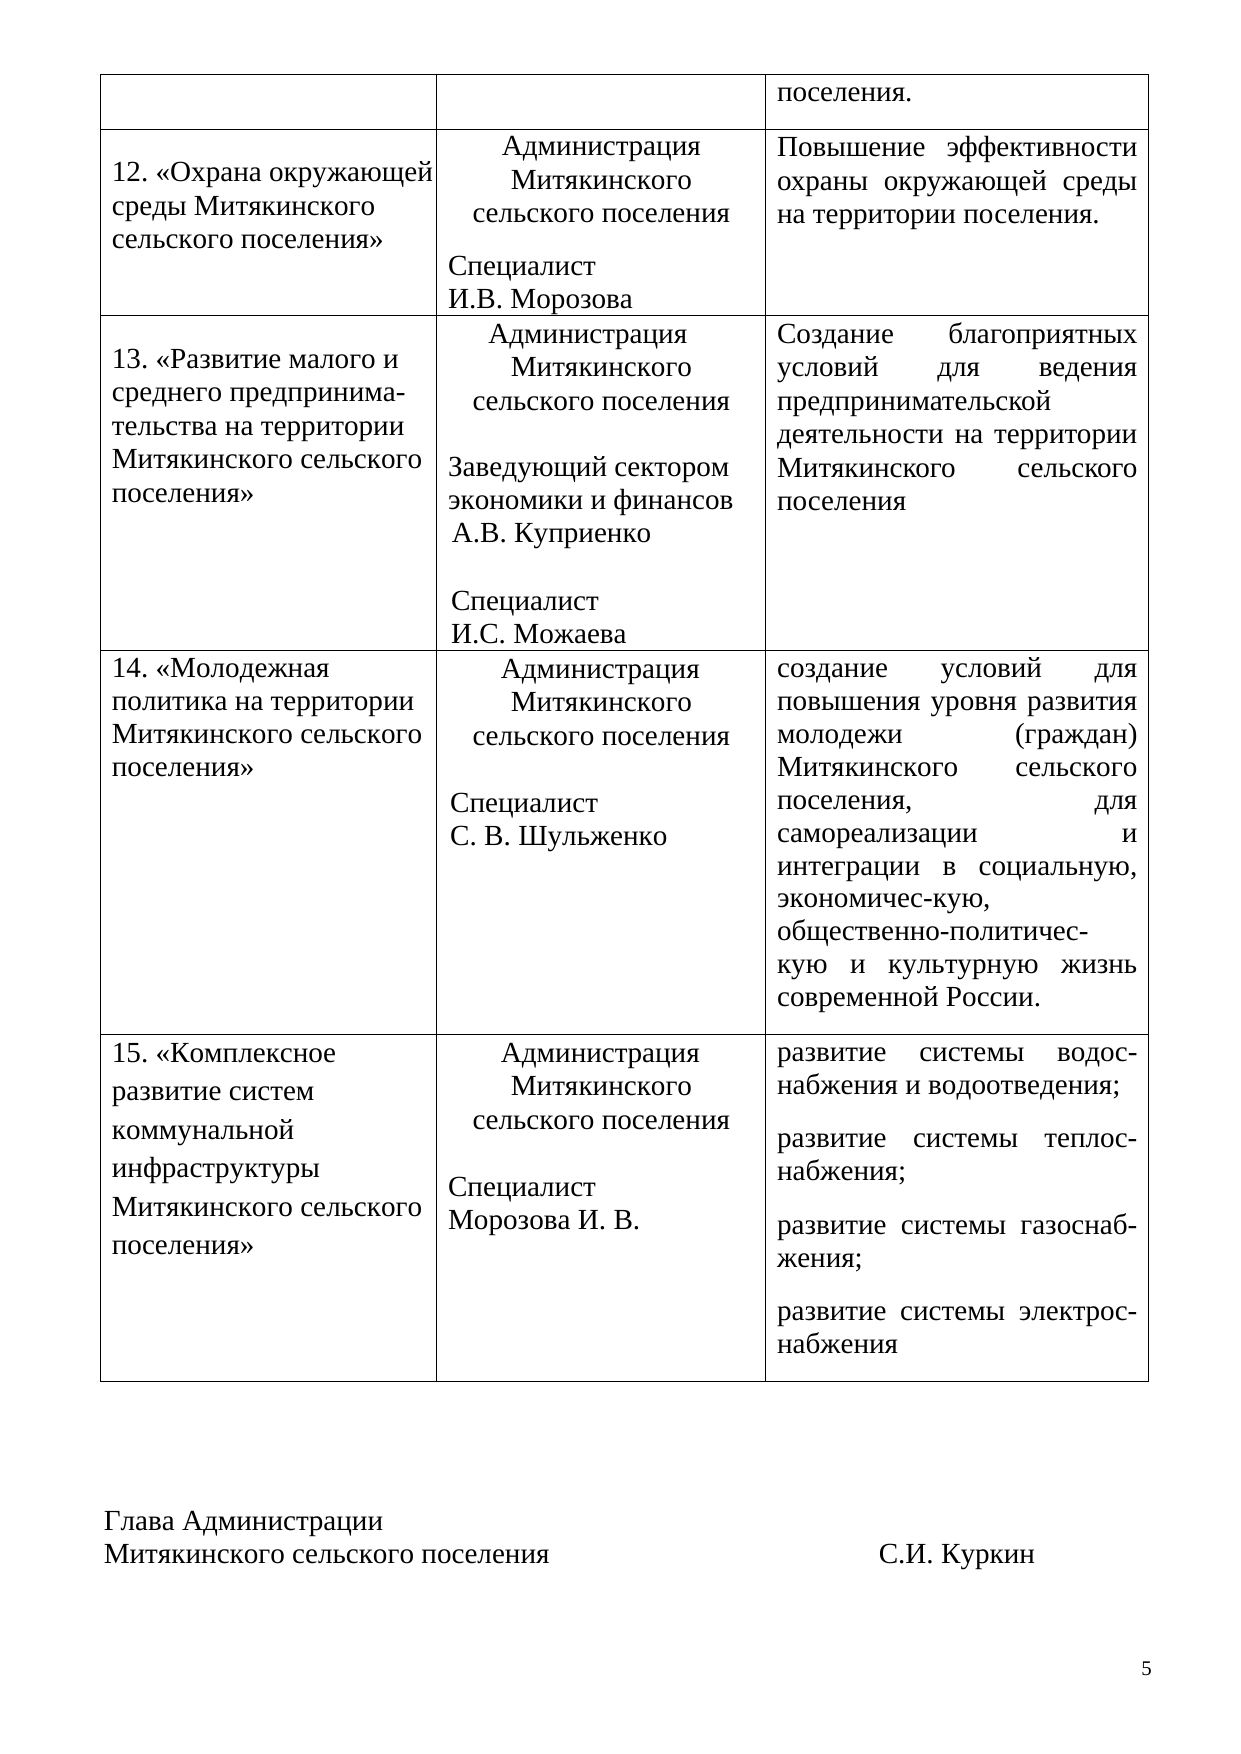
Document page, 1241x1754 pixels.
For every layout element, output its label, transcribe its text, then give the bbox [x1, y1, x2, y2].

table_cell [101, 75, 436, 128]
table_cell 15. «Комплексное развитие систем коммунальной инфраструктуры Митякинского сельского поселения» [101, 1035, 436, 1381]
table_cell 13. «Развитие малого и среднего предпринима-тельства на территории Митякинского сельского поселения» [101, 316, 436, 650]
table_cell создание условий для повышения уровня развития молодежи (граждан) Митякинского сельского поселения, для самореализации и интеграции в социальную, экономичес-кую, общественно-политичес-кую и культурную жизнь современной России. [766, 651, 1148, 1034]
table_cell 12. «Охрана окружающей среды Митякинского сельского поселения» [101, 130, 436, 315]
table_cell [766, 75, 1148, 128]
table_cell Администрация Митякинского сельского поселения Специалист Морозова И. В. [437, 1035, 765, 1381]
table_cell развитие системы водос-набжения и водоотведения; развитие системы теплос-набжения; развитие системы газоснаб-жения; развитие системы электрос-набжения [766, 1035, 1148, 1381]
table_cell Администрация Митякинского сельского поселения Заведующий сектором экономики и финансов А.В. Куприенко Специалист И.С. Можаева [437, 316, 765, 650]
table_cell Повышение эффективности охраны окружающей среды на территории поселения. [766, 130, 1148, 315]
table_cell Администрация Митякинского сельского поселения Специалист И.В. Морозова [437, 130, 765, 315]
text Митякинского сельского поселения С.И. Куркин [103, 1537, 1152, 1570]
text Глава Администрации [103, 1503, 1152, 1537]
table_cell Создание благоприятных условий для ведения предпринимательской деятельности на территории Митякинского сельского поселения [766, 316, 1148, 650]
table_cell 14. «Молодежная политика на территории Митякинского сельского поселения» [101, 651, 436, 1034]
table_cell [437, 75, 765, 128]
table_cell Администрация Митякинского сельского поселения Специалист С. В. Шульженко [437, 651, 765, 1034]
